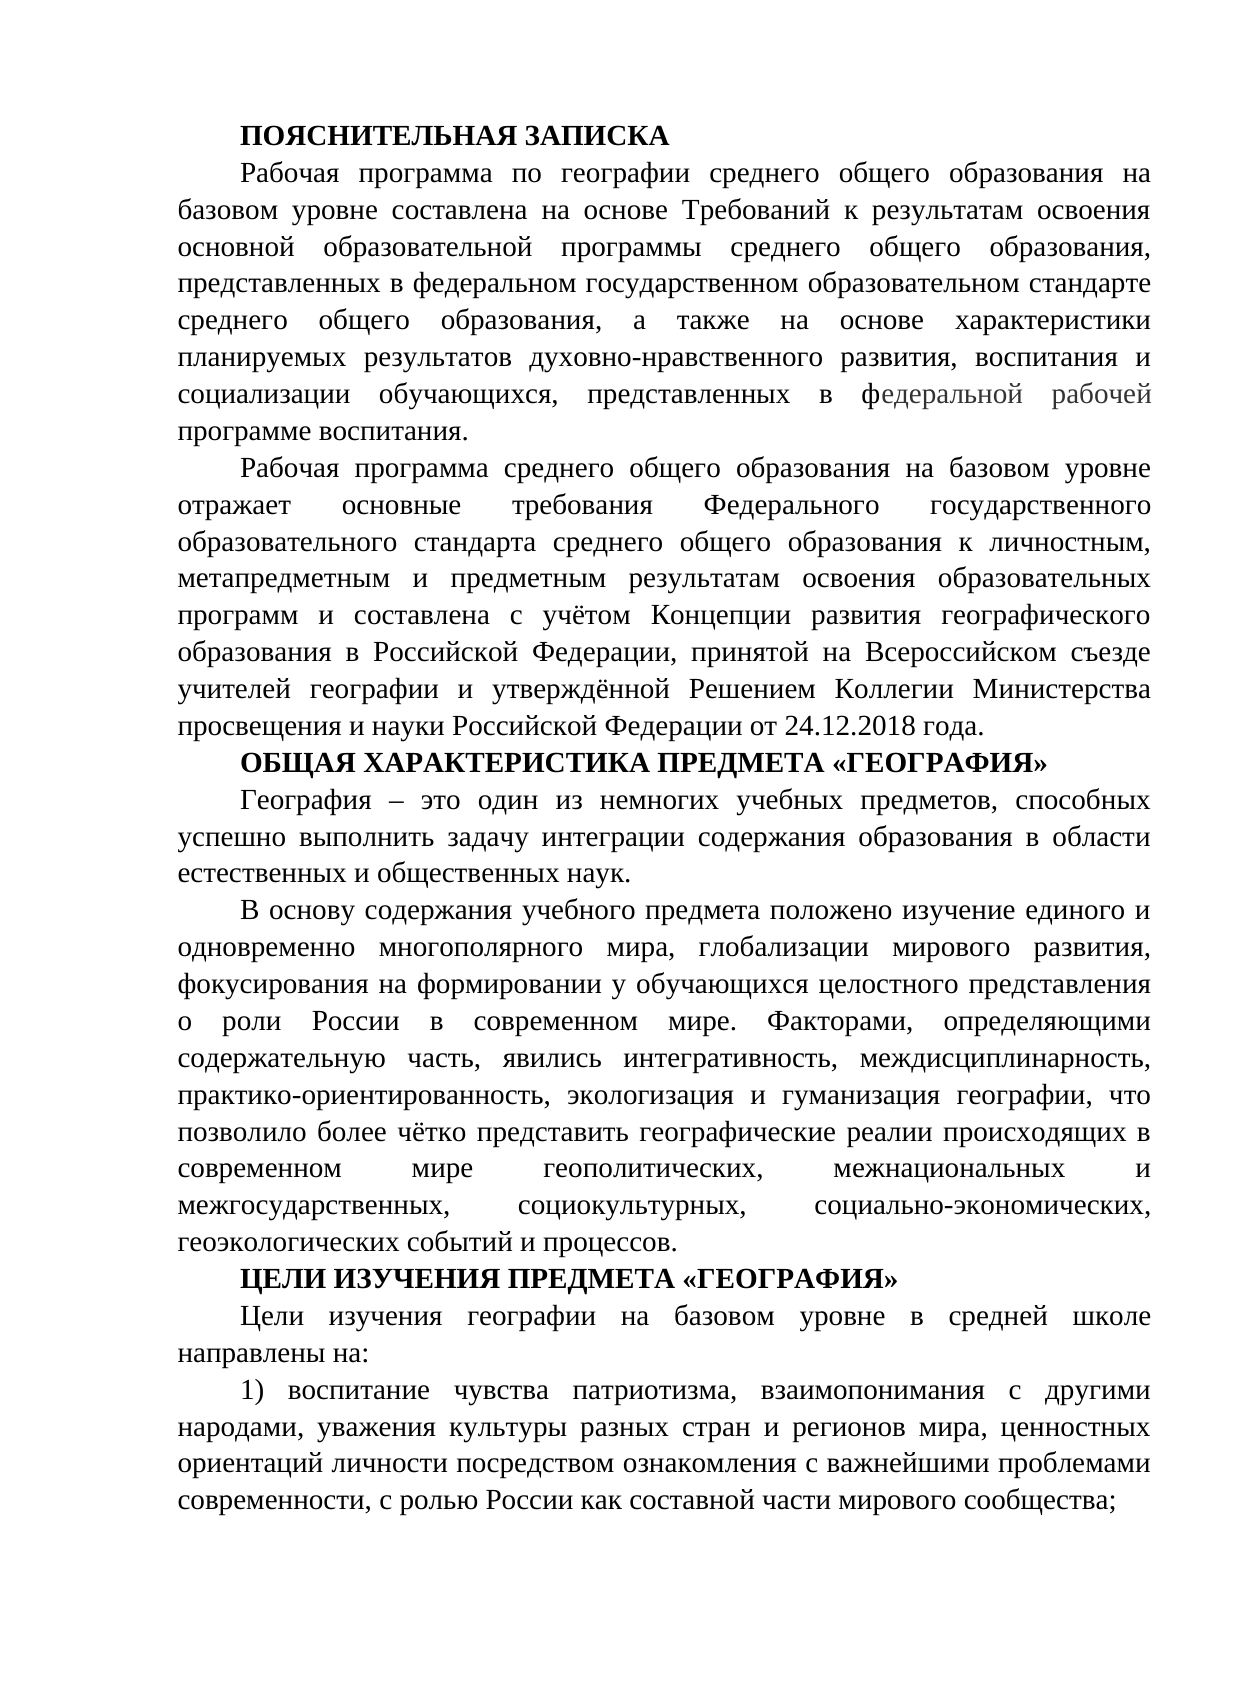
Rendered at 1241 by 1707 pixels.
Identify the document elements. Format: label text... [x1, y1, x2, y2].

text Рабочая программа среднего общего образования на базовом уровне отражает основные требования Федерального государственного образовательного стандарта среднего общего образования к личностным, метапредметным и предметным результатам освоения образовательных программ и составлена с учётом Концепции развития географического образования в Российской Федерации, принятой на Всероссийском съезде учителей географии и утверждённой Решением Коллегии Министерства просвещения и науки Российской Федерации от 24.12.2018 года. [177, 450, 1152, 742]
text В основу содержания учебного предмета положено изучение единого и одновременно многополярного мира, глобализации мирового развития, фокусирования на формировании у обучающихся целостного представления о роли России в современном мире. Факторами, определяющими содержательную часть, явились интегративность, междисциплинарность, практико-ориентированность, экологизация и гуманизация географии, что позволило более чётко представить географические реалии происходящих в современном мире геополитических, межнациональных и межгосударственных, социокультурных, социально-экономических, геоэкологических событий и процессов. [177, 892, 1152, 1258]
text 1) воспитание чувства патриотизма, взаимопонимания с другими народами, уважения культуры разных стран и регионов мира, ценностных ориентаций личности посредством ознакомления с важнейшими проблемами современности, c ролью России как составной части мирового сообщества; [177, 1372, 1152, 1516]
text Цели изучения географии на базовом уровне в средней школе направлены на: [177, 1298, 1152, 1368]
text ПОЯСНИТЕЛЬНАЯ ЗАПИСКА [177, 118, 1152, 152]
text География – это один из немногих учебных предметов, способных успешно выполнить задачу интеграции содержания образования в области естественных и общественных наук. [177, 782, 1152, 889]
text ОБЩАЯ ХАРАКТЕРИСТИКА ПРЕДМЕТА «ГЕОГРАФИЯ» [177, 745, 1152, 778]
text Рабочая программа по географии среднего общего образования на базовом уровне составлена на основе Требований к результатам освоения основной образовательной программы среднего общего образования, представленных в федеральном государственном образовательном стандарте среднего общего образования, а также на основе характеристики планируемых результатов духовно-нравственного развития, воспитания и социализации обучающихся, представленных в федеральной рабочей программе воспитания. [177, 155, 1152, 447]
text ЦЕЛИ ИЗУЧЕНИЯ ПРЕДМЕТА «ГЕОГРАФИЯ» [177, 1261, 1152, 1295]
